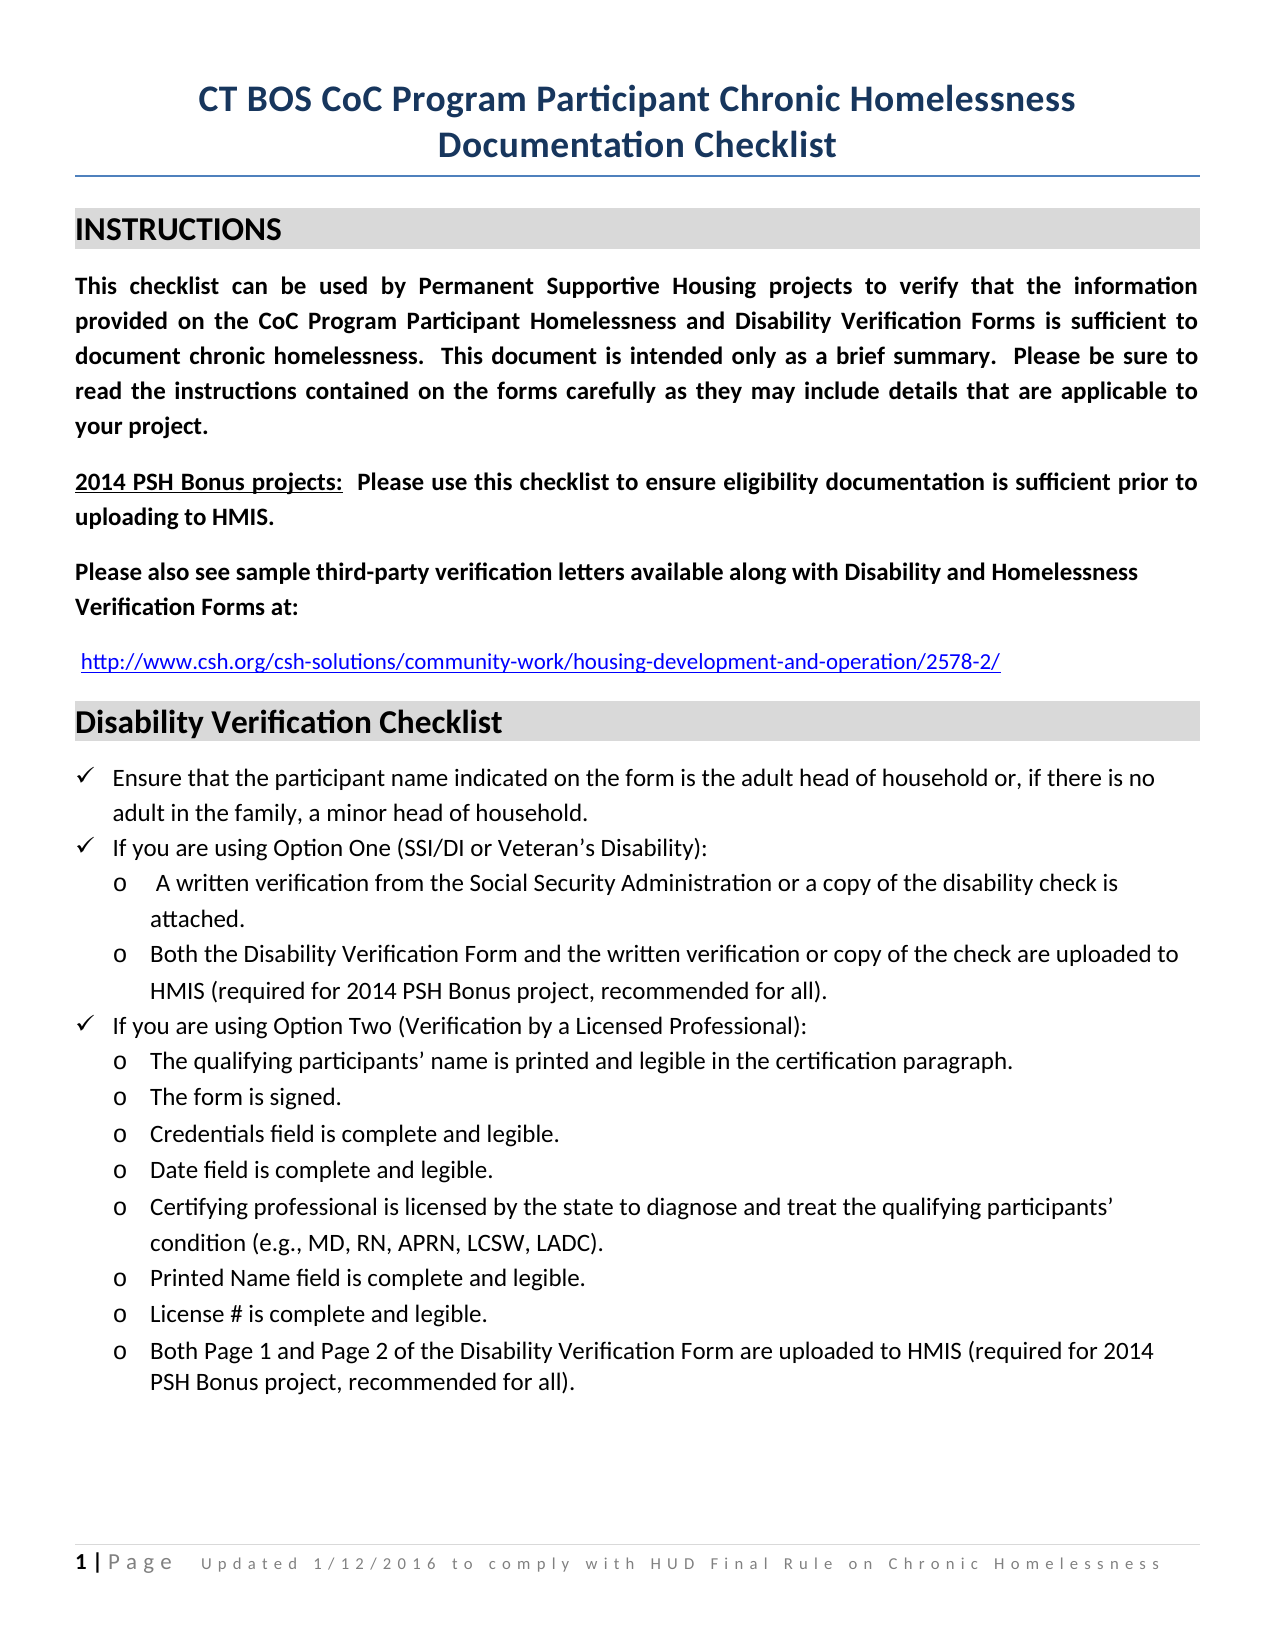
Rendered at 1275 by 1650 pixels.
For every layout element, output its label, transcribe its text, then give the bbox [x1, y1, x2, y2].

list Printed Name field is complete and legible. [112, 1262, 1200, 1294]
text http://www.csh.org/csh-solutions/community-work/housing-development-and-operation/2578-2/ [75, 647, 1200, 675]
list Both the Disability Verification Form and the written verification or copy of the check are uploaded to HMIS (required for 2014 PSH Bonus project, recommended for all). [112, 938, 1200, 1005]
text Please also see sample third-party verification letters available along with Disability and Homelessness Verification Forms at: [75, 557, 1200, 622]
list License # is complete and legible. [112, 1298, 1200, 1330]
text 2014 PSH Bonus projects: Please use this checklist to ensure eligibility documentation is sufficient prior to uploading to HMIS. [75, 466, 1200, 531]
list The qualifying participants’ name is printed and legible in the certification paragraph. [112, 1045, 1200, 1077]
list A written verification from the Social Security Administration or a copy of the disability check is attached. [112, 867, 1200, 934]
list Both Page 1 and Page 2 of the Disability Verification Form are uploaded to HMIS (required for 2014 PSH Bonus project, recommended for all). [112, 1335, 1200, 1397]
list Credentials field is complete and legible. [112, 1118, 1200, 1149]
list Ensure that the participant name indicated on the form is the adult head of household or, if there is no adult in the family, a minor head of household. [75, 762, 1200, 828]
text INSTRUCTIONS [75, 208, 1200, 249]
list Date field is complete and legible. [112, 1154, 1200, 1186]
list The form is signed. [112, 1081, 1200, 1113]
text Disability Verification Checklist [75, 701, 1200, 741]
list Certifying professional is licensed by the state to diagnose and treat the qualifying participants’ condition (e.g., MD, RN, APRN, LCSW, LADC). [112, 1191, 1200, 1257]
list If you are using Option One (SSI/DI or Veteran’s Disability): [75, 832, 1200, 863]
list If you are using Option Two (Verification by a Licensed Professional): [75, 1010, 1200, 1040]
text This checklist can be used by Permanent Supportive Housing projects to verify that the information provided on the CoC Program Participant Homelessness and Disability Verification Forms is sufficient to document chronic homelessness. This document is intended only as a brief summary. Please be sure to read the instructions contained on the forms carefully as they may include details that are applicable to your project. [75, 270, 1200, 440]
